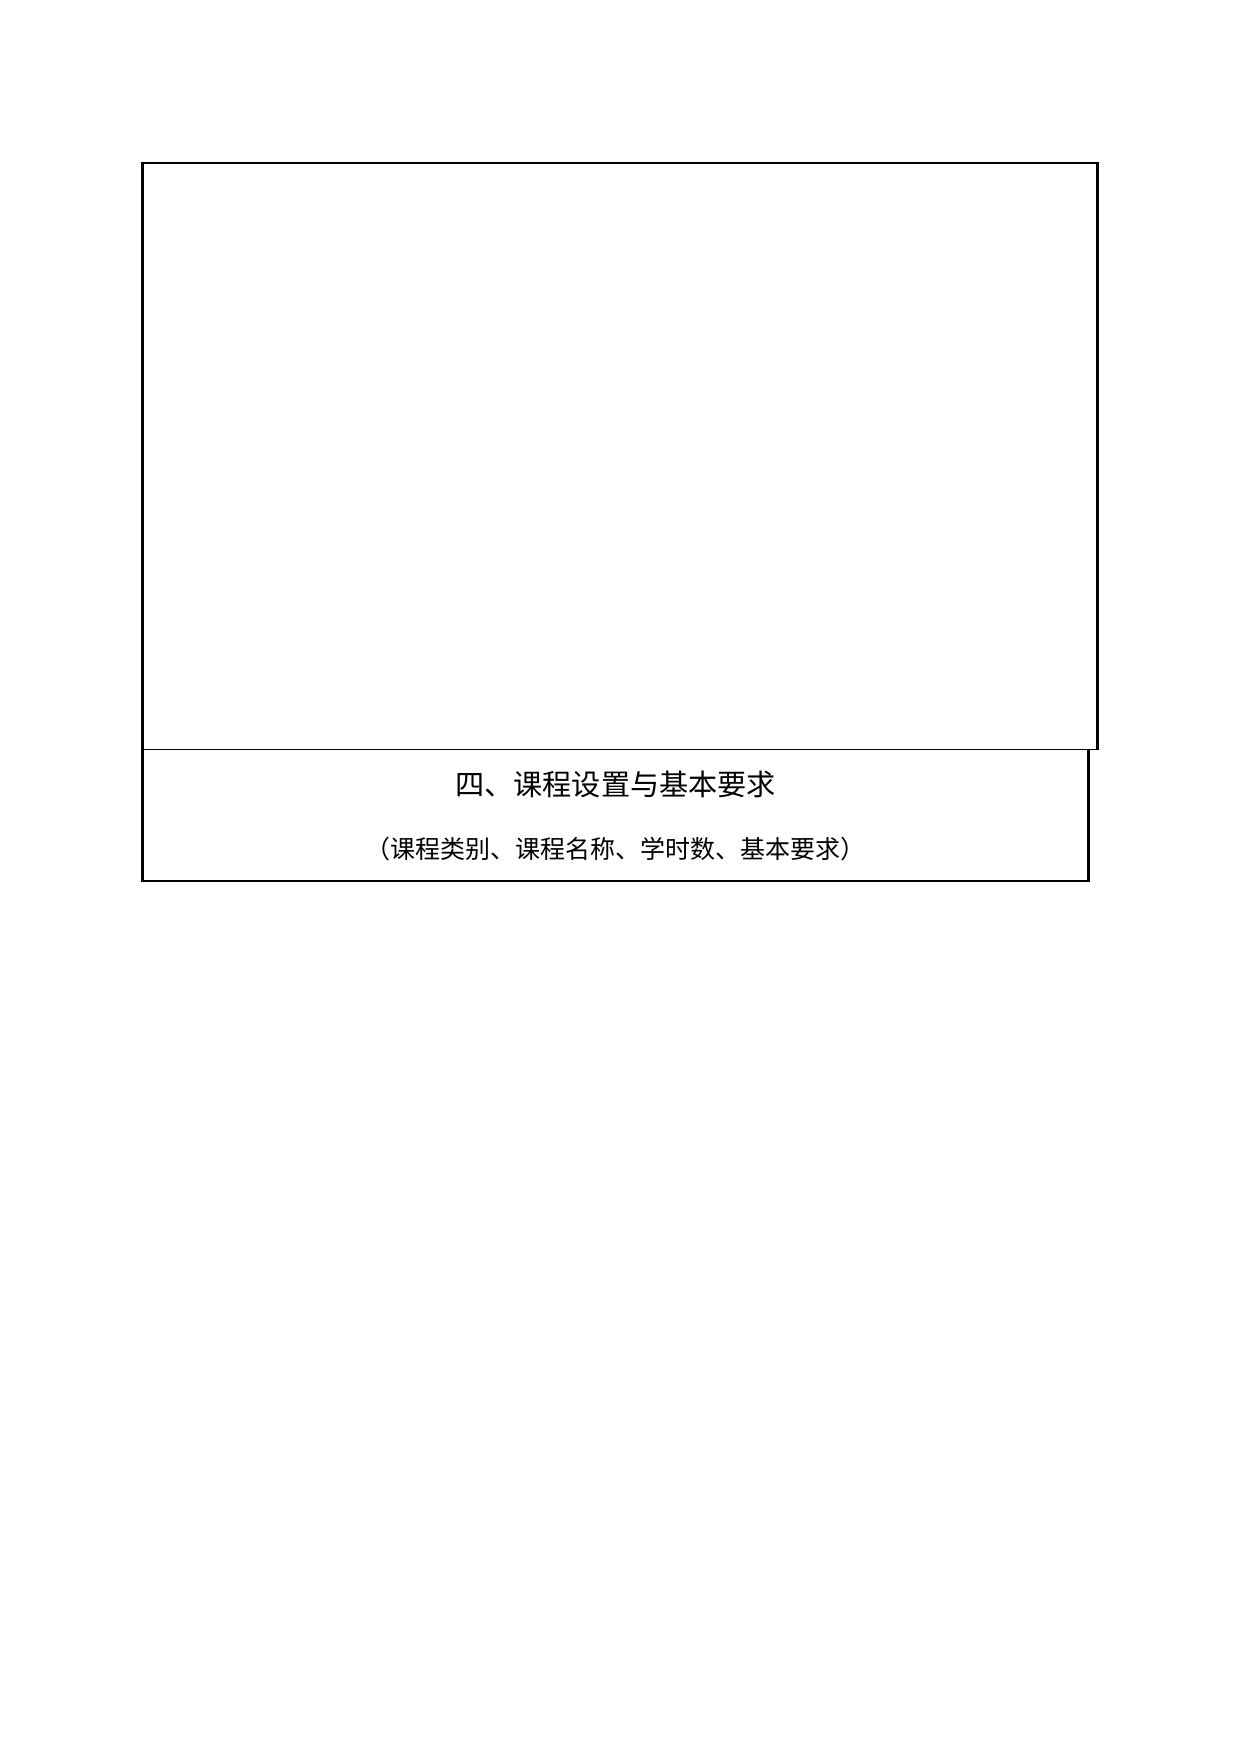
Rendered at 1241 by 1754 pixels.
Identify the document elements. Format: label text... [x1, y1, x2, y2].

table_cell [144, 164, 1096, 748]
table_cell 四、课程设置与基本要求 （课程类别、课程名称、学时数、基本要求） [144, 750, 1087, 880]
